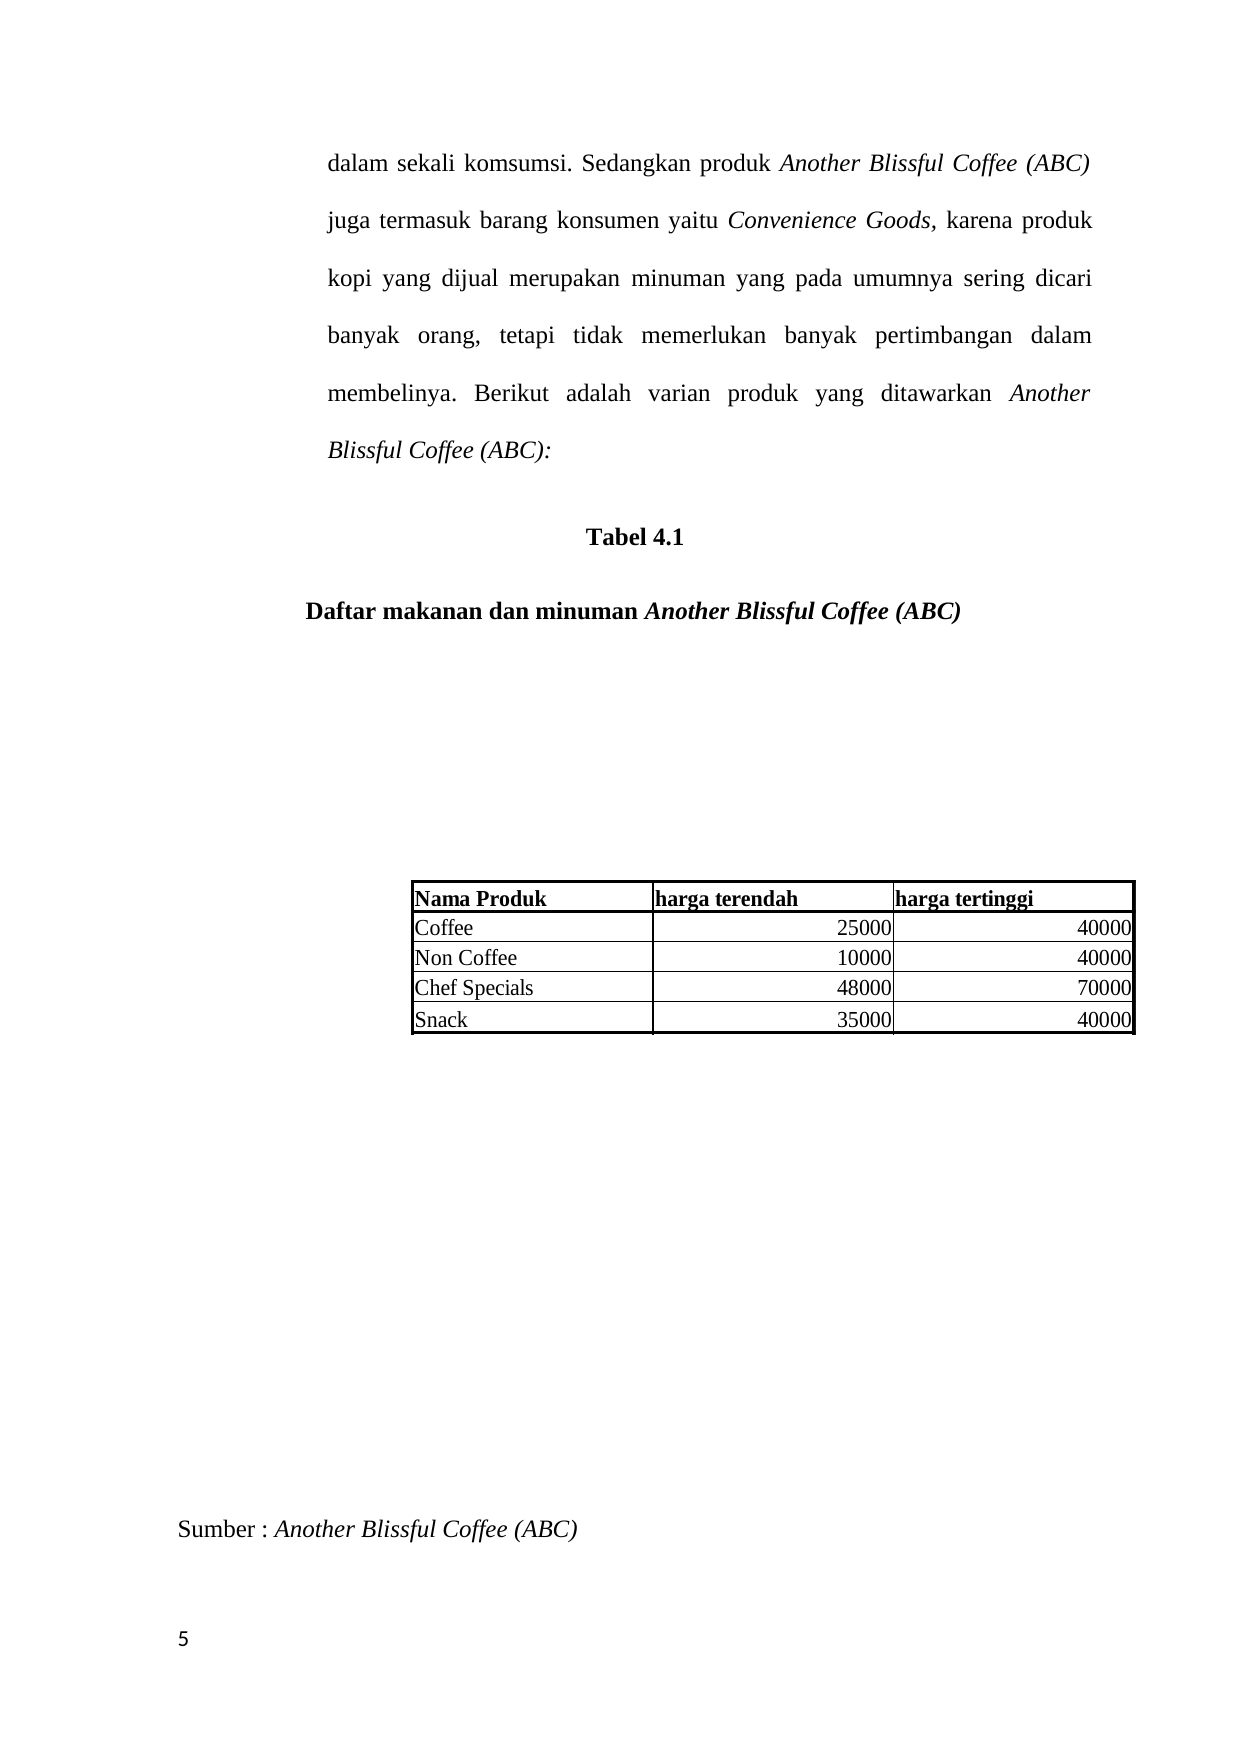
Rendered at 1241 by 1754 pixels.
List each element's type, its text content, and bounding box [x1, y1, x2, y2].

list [327, 148, 1092, 464]
text Sumber : Another Blissful Coffee (ABC) [177, 670, 1092, 1543]
text Daftar makanan dan minuman Another Blissful Coffee (ABC) [177, 596, 1092, 625]
text Tabel 4.1 [177, 522, 1092, 551]
